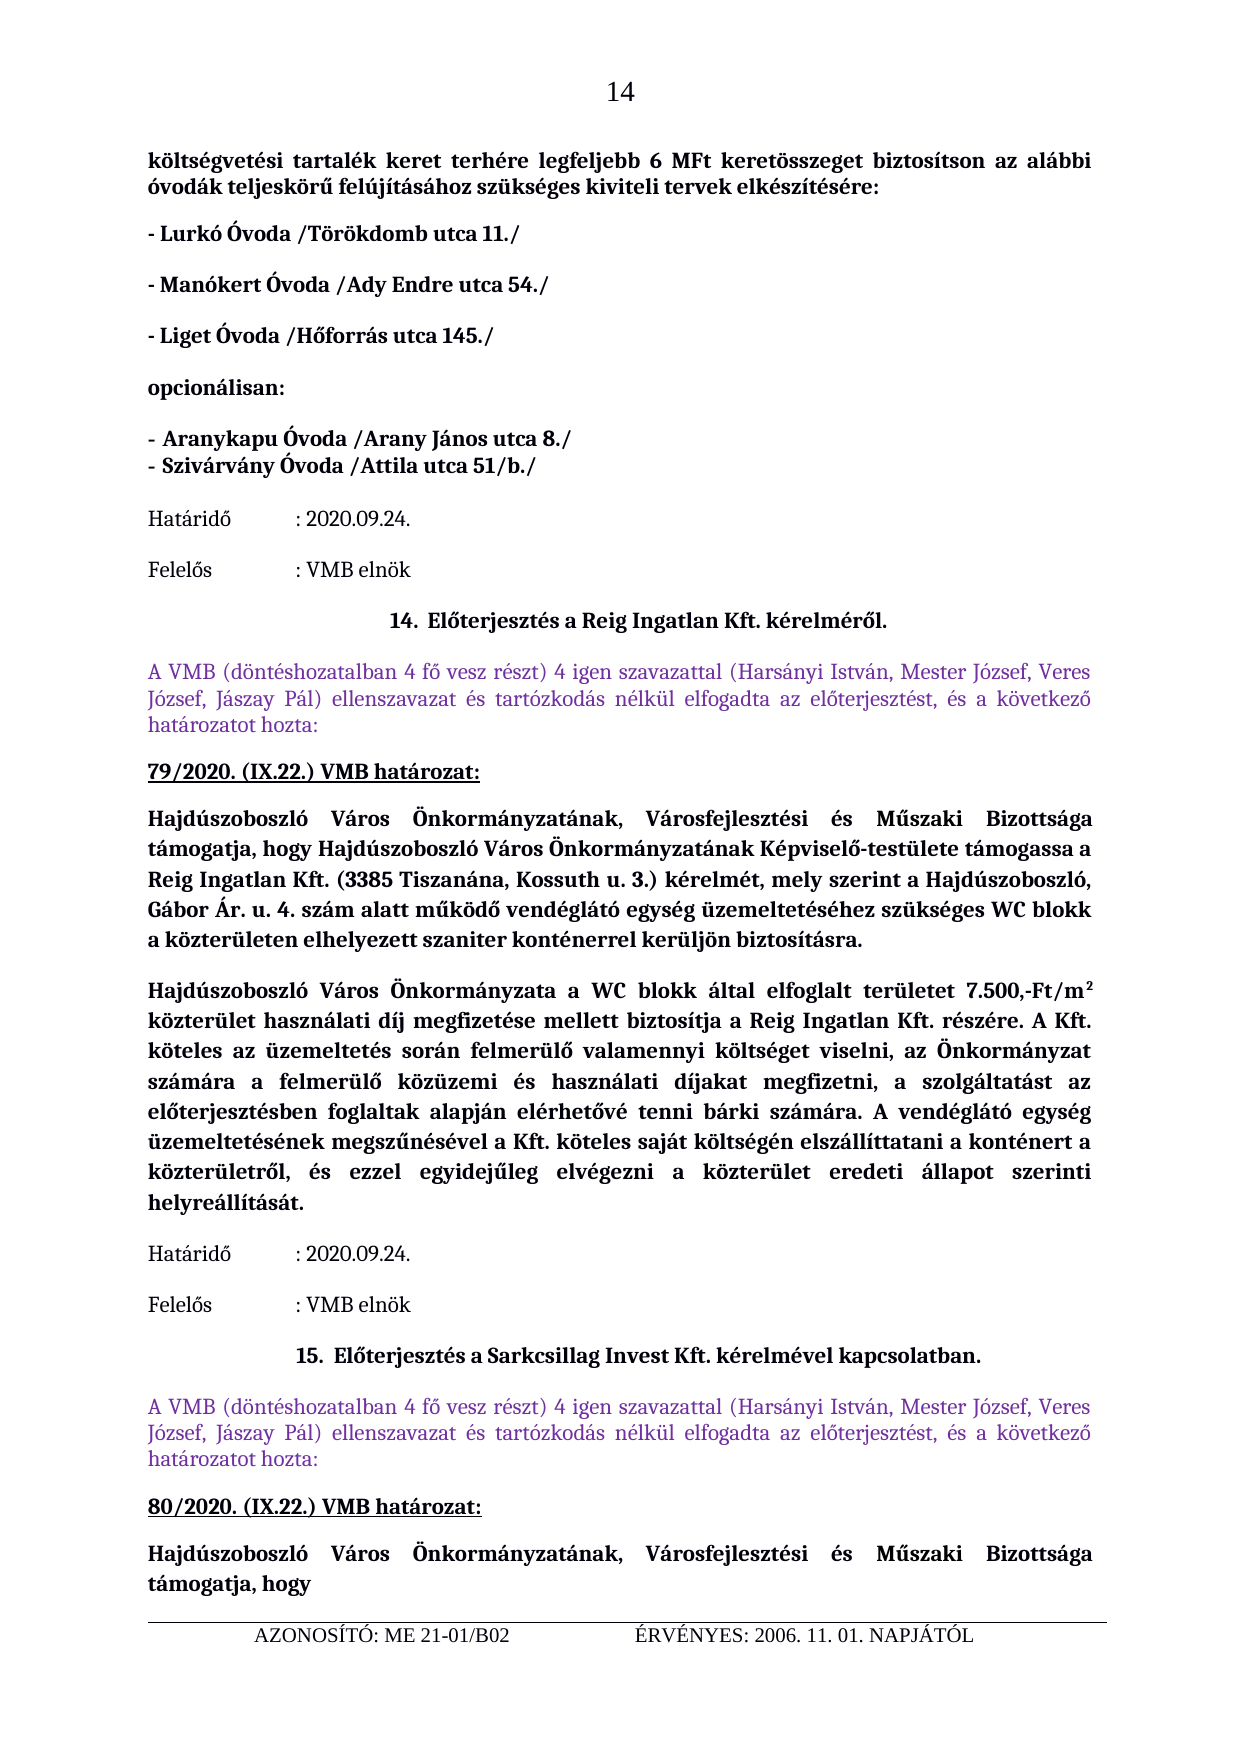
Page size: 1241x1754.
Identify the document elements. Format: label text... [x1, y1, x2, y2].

text - Lurkó Óvoda /Törökdomb utca 11./ [148, 221, 1093, 247]
text Határidő : 2020.09.24. [148, 506, 1093, 532]
text Hajdúszoboszló Város Önkormányzatának, Városfejlesztési és Műszaki Bizottsága támogatja, hogy [148, 1541, 1093, 1597]
text A VMB (döntéshozatalban 4 fő vesz részt) 4 igen szavazattal (Harsányi István, Mester József, Veres József, Jászay Pál) ellenszavazat és tartózkodás nélkül elfogadta az előterjesztést, és a következő határozatot hozta: [148, 659, 1093, 738]
list Szivárvány Óvoda /Attila utca 51/b./ [148, 452, 1093, 479]
list Aranykapu Óvoda /Arany János utca 8./ [148, 425, 1093, 452]
text Hajdúszoboszló Város Önkormányzatának, Városfejlesztési és Műszaki Bizottsága támogatja, hogy Hajdúszoboszló Város Önkormányzatának Képviselő-testülete támogassa a Reig Ingatlan Kft. (3385 Tiszanána, Kossuth u. 3.) kérelmét, mely szerint a Hajdúszoboszló, Gábor Ár. u. 4. szám alatt működő vendéglátó egység üzemeltetéséhez szükséges WC blokk a közterületen elhelyezett szaniter konténerrel kerüljön biztosításra. [148, 806, 1093, 953]
list Előterjesztés a Sarkcsillag Invest Kft. kérelmével kapcsolatban. [185, 1342, 1093, 1369]
text Hajdúszoboszló Város Önkormányzata a WC blokk által elfoglalt területet 7.500,-Ft/m2 közterület használati díj megfizetése mellett biztosítja a Reig Ingatlan Kft. részére. A Kft. köteles az üzemeltetés során felmerülő valamennyi költséget viselni, az Önkormányzat számára a felmerülő közüzemi és használati díjakat megfizetni, a szolgáltatást az előterjesztésben foglaltak alapján elérhetővé tenni bárki számára. A vendéglátó egység üzemeltetésének megszűnésével a Kft. köteles saját költségén elszállíttatani a konténert a közterületről, és ezzel egyidejűleg elvégezni a közterület eredeti állapot szerinti helyreállítását. [148, 978, 1093, 1216]
text - Manókert Óvoda /Ady Endre utca 54./ [148, 272, 1093, 298]
text 80/2020. (IX.22.) VMB határozat: [148, 1493, 1093, 1520]
text A VMB (döntéshozatalban 4 fő vesz részt) 4 igen szavazattal (Harsányi István, Mester József, Veres József, Jászay Pál) ellenszavazat és tartózkodás nélkül elfogadta az előterjesztést, és a következő határozatot hozta: [148, 1393, 1093, 1473]
text Felelős : VMB elnök [148, 557, 1093, 583]
text opcionálisan: [148, 374, 1093, 401]
text - Liget Óvoda /Hőforrás utca 145./ [148, 323, 1093, 349]
text Határidő : 2020.09.24. [148, 1240, 1093, 1267]
text 79/2020. (IX.22.) VMB határozat: [148, 759, 1093, 785]
list Előterjesztés a Reig Ingatlan Kft. kérelméről. [185, 608, 1093, 634]
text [148, 148, 1093, 200]
text Felelős : VMB elnök [148, 1291, 1093, 1318]
